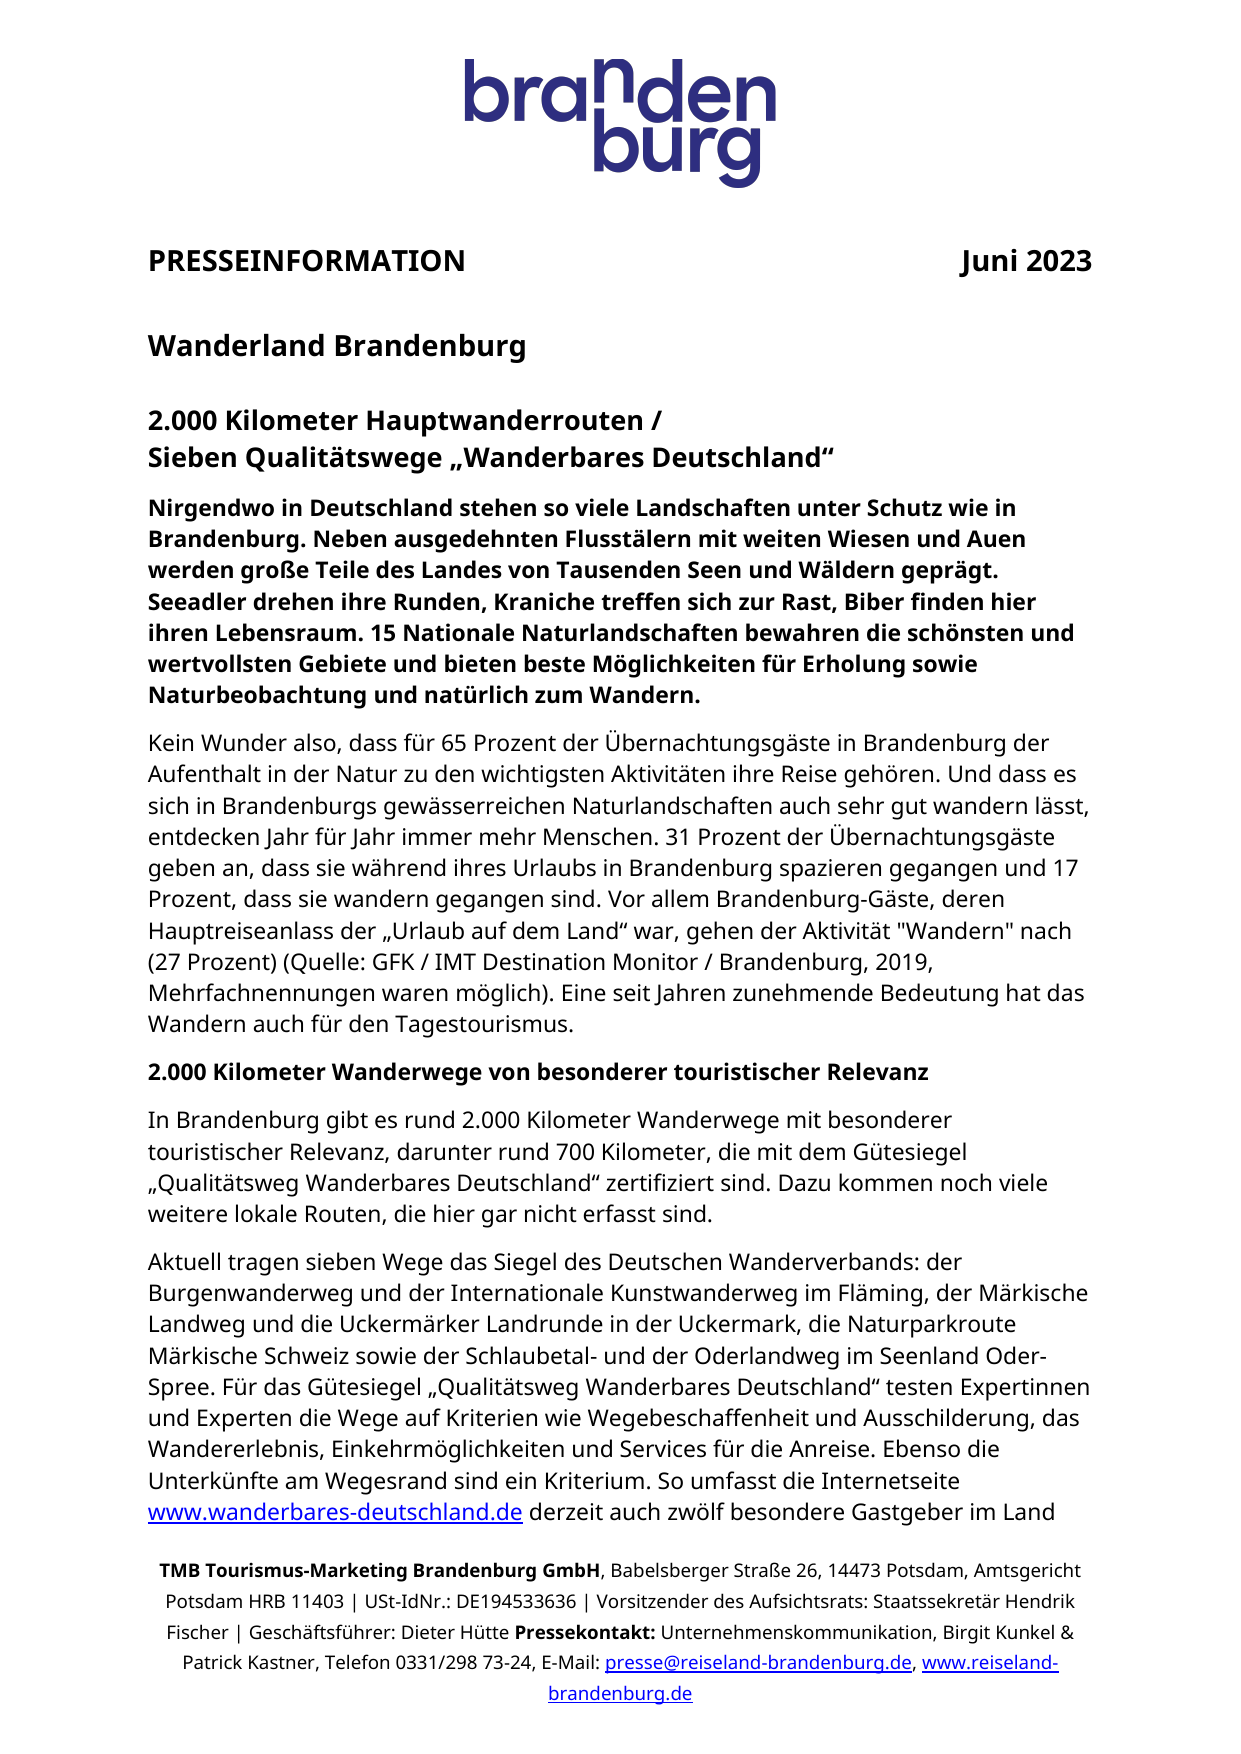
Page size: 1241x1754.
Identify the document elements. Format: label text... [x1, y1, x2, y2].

text PRESSEINFORMATION Juni 2023 [148, 241, 1093, 280]
text Wanderland Brandenburg [148, 325, 1093, 365]
text 2.000 Kilometer Wanderwege von besonderer touristischer Relevanz [148, 1056, 1093, 1087]
text Nirgendwo in Deutschland stehen so viele Landschaften unter Schutz wie in Brandenburg. Neben ausgedehnten Flusstälern mit weiten Wiesen und Auen werden große Teile des Landes von Tausenden Seen und Wäldern geprägt. Seeadler drehen ihre Runden, Kraniche treffen sich zur Rast, Biber finden hier ihren Lebensraum. 15 Nationale Naturlandschaften bewahren die schönsten und wertvollsten Gebiete und bieten beste Möglichkeiten für Erholung sowie Naturbeobachtung und natürlich zum Wandern. [148, 492, 1093, 710]
text Kein Wunder also, dass für 65 Prozent der Übernachtungsgäste in Brandenburg der Aufenthalt in der Natur zu den wichtigsten Aktivitäten ihre Reise gehören. Und dass es sich in Brandenburgs gewässerreichen Naturlandschaften auch sehr gut wandern lässt, entdecken Jahr für Jahr immer mehr Menschen. 31 Prozent der Übernachtungsgäste geben an, dass sie während ihres Urlaubs in Brandenburg spazieren gegangen und 17 Prozent, dass sie wandern gegangen sind. Vor allem Brandenburg-Gäste, deren Hauptreiseanlass der „Urlaub auf dem Land“ war, gehen der Aktivität "Wandern" nach (27 Prozent) (Quelle: GFK / IMT Destination Monitor / Brandenburg, 2019, Mehrfachnennungen waren möglich). Eine seit Jahren zunehmende Bedeutung hat das Wandern auch für den Tagestourismus. [148, 727, 1093, 1039]
text In Brandenburg gibt es rund 2.000 Kilometer Wanderwege mit besonderer touristischer Relevanz, darunter rund 700 Kilometer, die mit dem Gütesiegel „Qualitätsweg Wanderbares Deutschland“ zertifiziert sind. Dazu kommen noch viele weitere lokale Routen, die hier gar nicht erfasst sind. [148, 1104, 1093, 1229]
text 2.000 Kilometer Hauptwanderrouten / Sieben Qualitätswege „Wanderbares Deutschland“ [148, 401, 1093, 475]
picture [464, 59, 776, 188]
